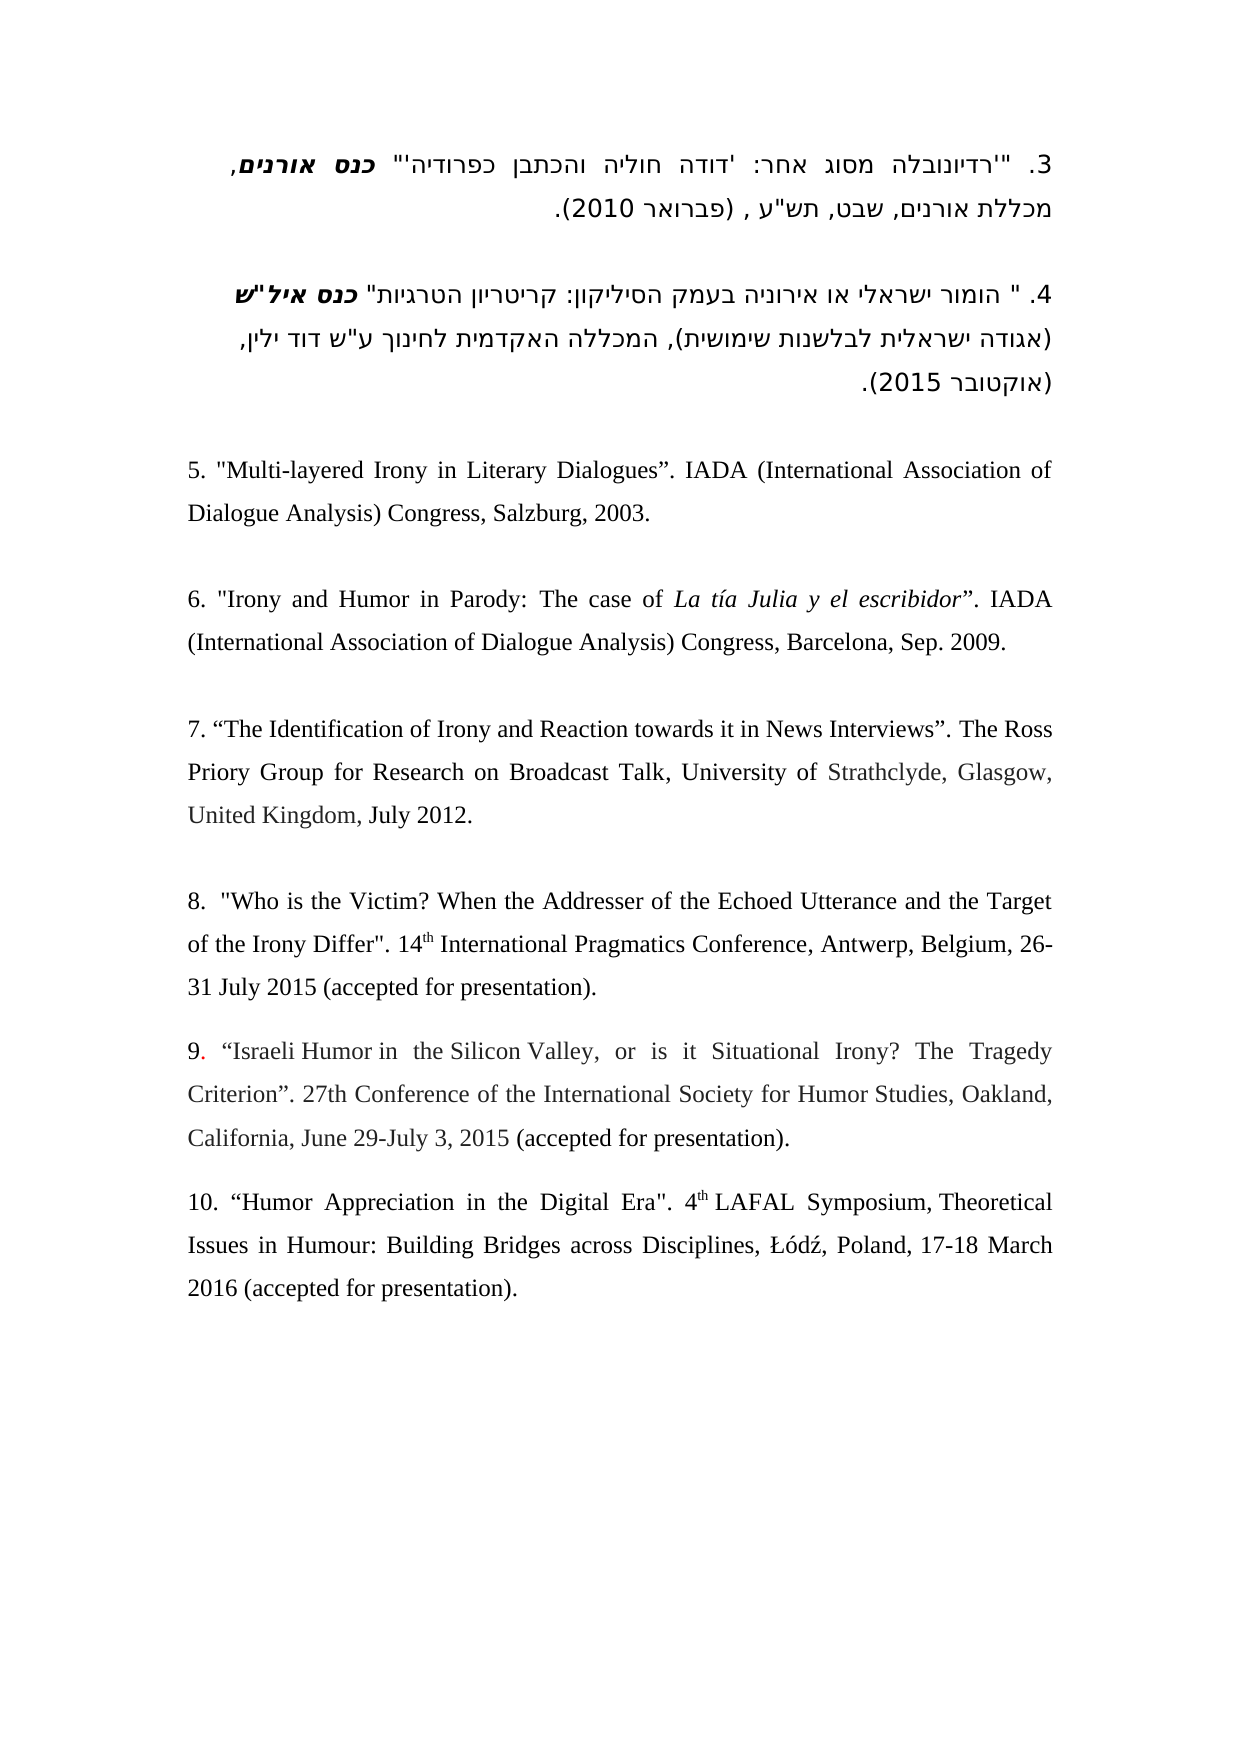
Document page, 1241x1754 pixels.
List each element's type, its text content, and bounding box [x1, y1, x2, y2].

text 10. “Humor Appreciation in the Digital Era". 4th LAFAL Symposium, Theoretical Issues in Humour: Building Bridges across Disciplines, Łódź, Poland, 17-18 March 2016 (accepted for presentation). [187, 1187, 1053, 1302]
text 9. “Israeli Humor in the Silicon Valley, or is it Situational Irony? The Tragedy Criterion”. 27th Conference of the International Society for Humor Studies, Oakland, California, June 29-July 3, 2015 (accepted for presentation). [187, 1036, 1053, 1151]
text 6. "Irony and Humor in Parody: The case of La tía Julia y el escribidor”. IADA (International Association of Dialogue Analysis) Congress, Barcelona, Sep. 2009. [187, 584, 1053, 656]
text 3. "'רדיונובלה מסוג אחר: 'דודה חוליה והכתבן כפרודיה'" כנס אורנים, מכללת אורנים, שבט, תש"ע , (פברואר 2010). [229, 150, 1053, 223]
text 8. "Who is the Victim? When the Addresser of the Echoed Utterance and the Target of the Irony Differ". 14th International Pragmatics Conference, Antwerp, Belgium, 26-31 July 2015 (accepted for presentation). [187, 886, 1053, 1001]
text 4. " הומור ישראלי או אירוניה בעמק הסיליקון: קריטריון הטרגיות" כנס איל"ש (אגודה ישראלית לבלשנות שימושית), המכללה האקדמית לחינוך ע"ש דוד ילין, (אוקטובר 2015). [187, 281, 1053, 397]
text 7. “The Identification of Irony and Reaction towards it in News Interviews”. The Ross Priory Group for Research on Broadcast Talk, University of Strathclyde, Glasgow, United Kingdom, July 2012. [187, 714, 1053, 829]
text 5. "Multi-layered Irony in Literary Dialogues”. IADA (International Association of Dialogue Analysis) Congress, Salzburg, 2003. [187, 455, 1053, 527]
